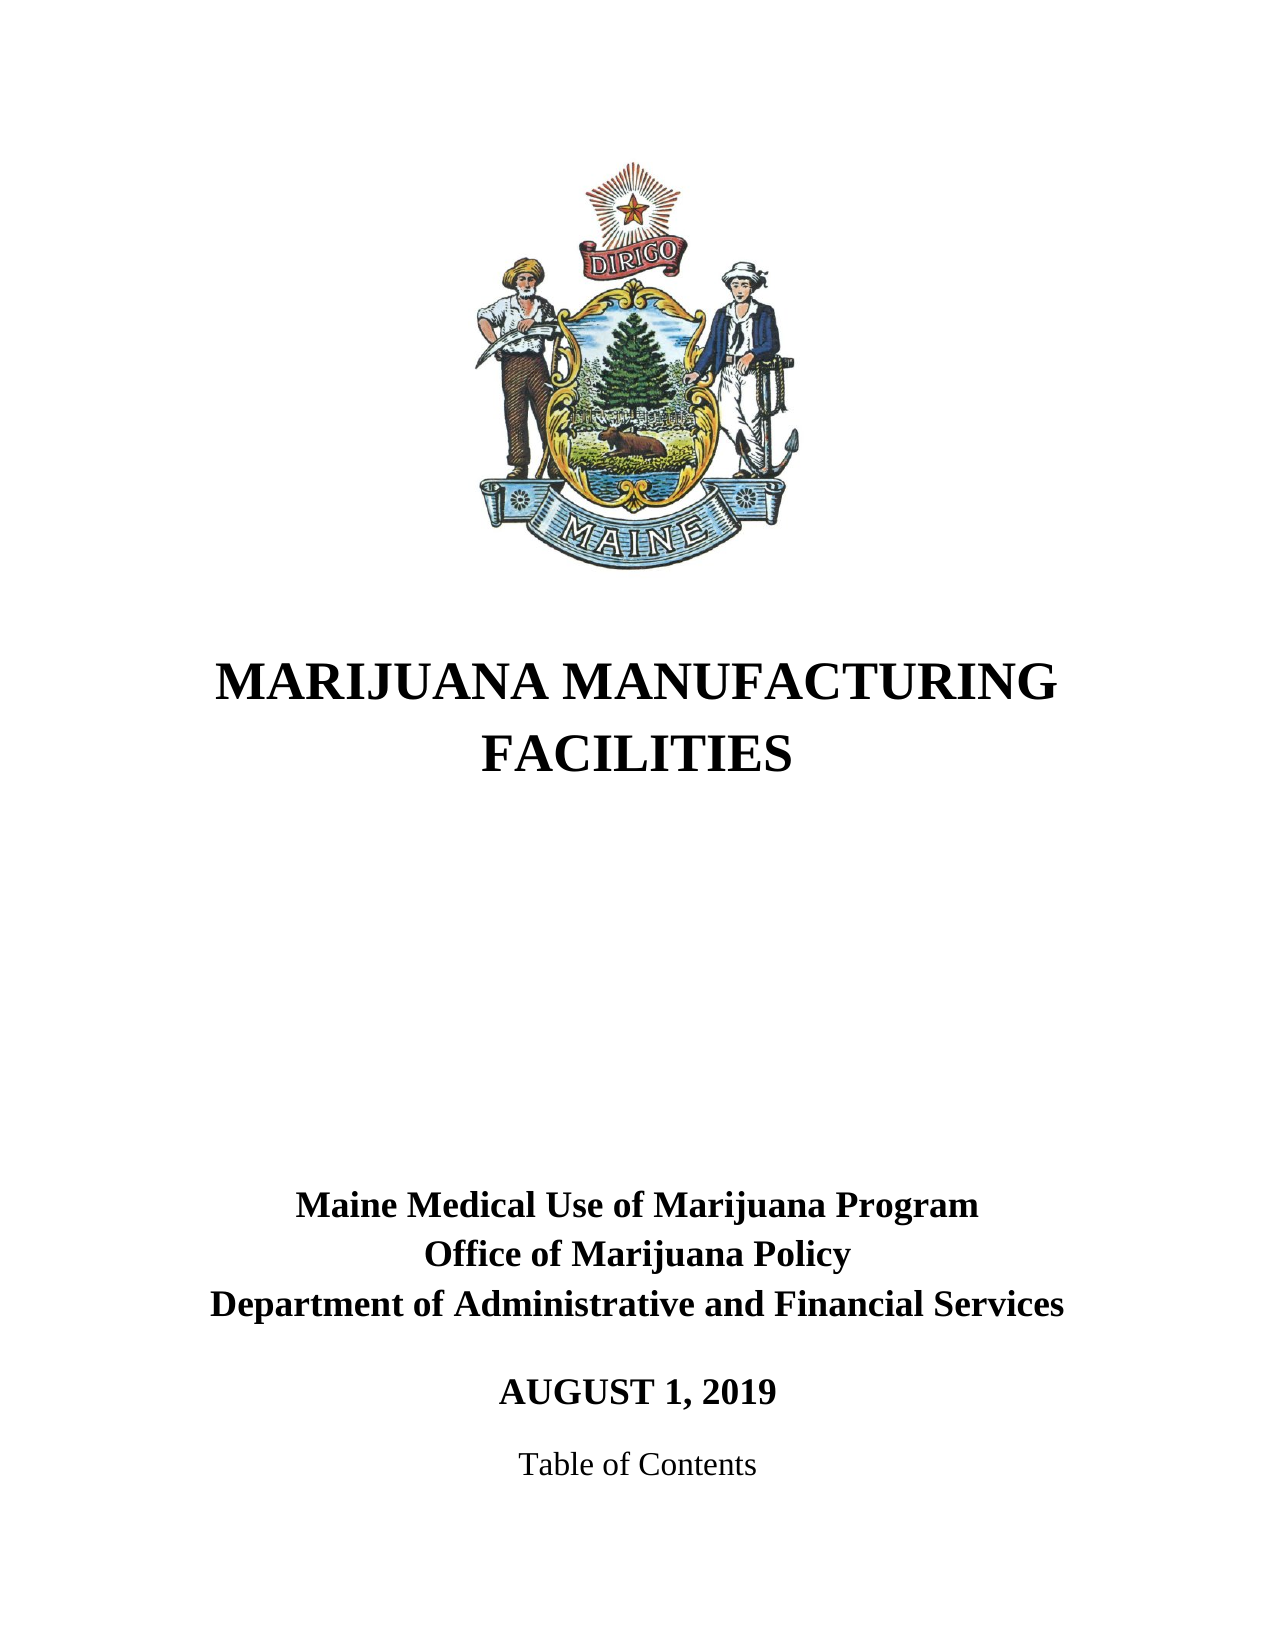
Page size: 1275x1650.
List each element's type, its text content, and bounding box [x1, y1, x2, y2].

text Office of Marijuana Policy [150, 1232, 1125, 1275]
text Maine Medical Use of Marijuana Program [150, 1182, 1125, 1225]
picture [468, 150, 808, 583]
text AUGUST 1, 2019 [150, 1369, 1125, 1413]
text MARIJUANA MANUFACTURING FACILITIES [150, 649, 1125, 783]
text Department of Administrative and Financial Services [150, 1281, 1125, 1324]
text Table of Contents [150, 1444, 1125, 1482]
